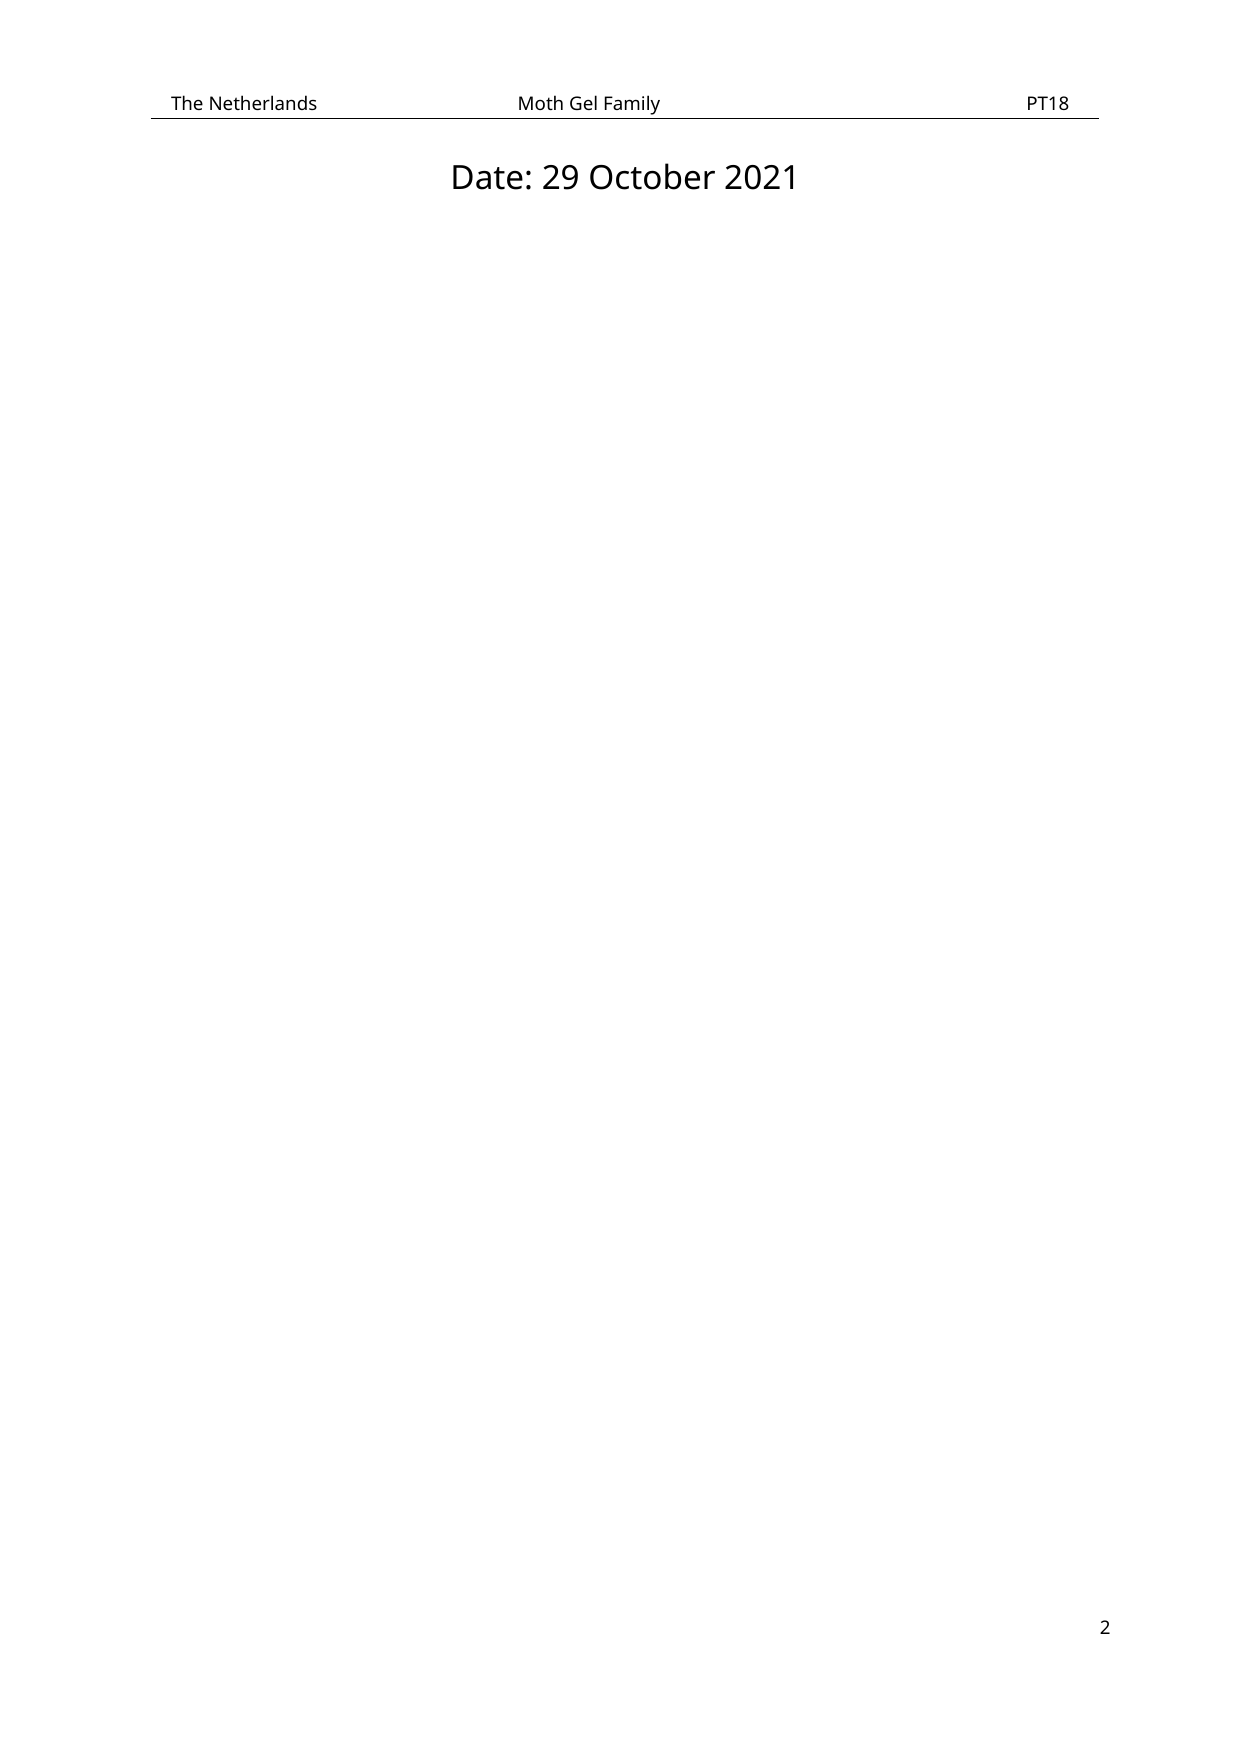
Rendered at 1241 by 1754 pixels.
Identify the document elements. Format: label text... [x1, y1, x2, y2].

text Date: 29 October 2021 [136, 153, 1115, 199]
